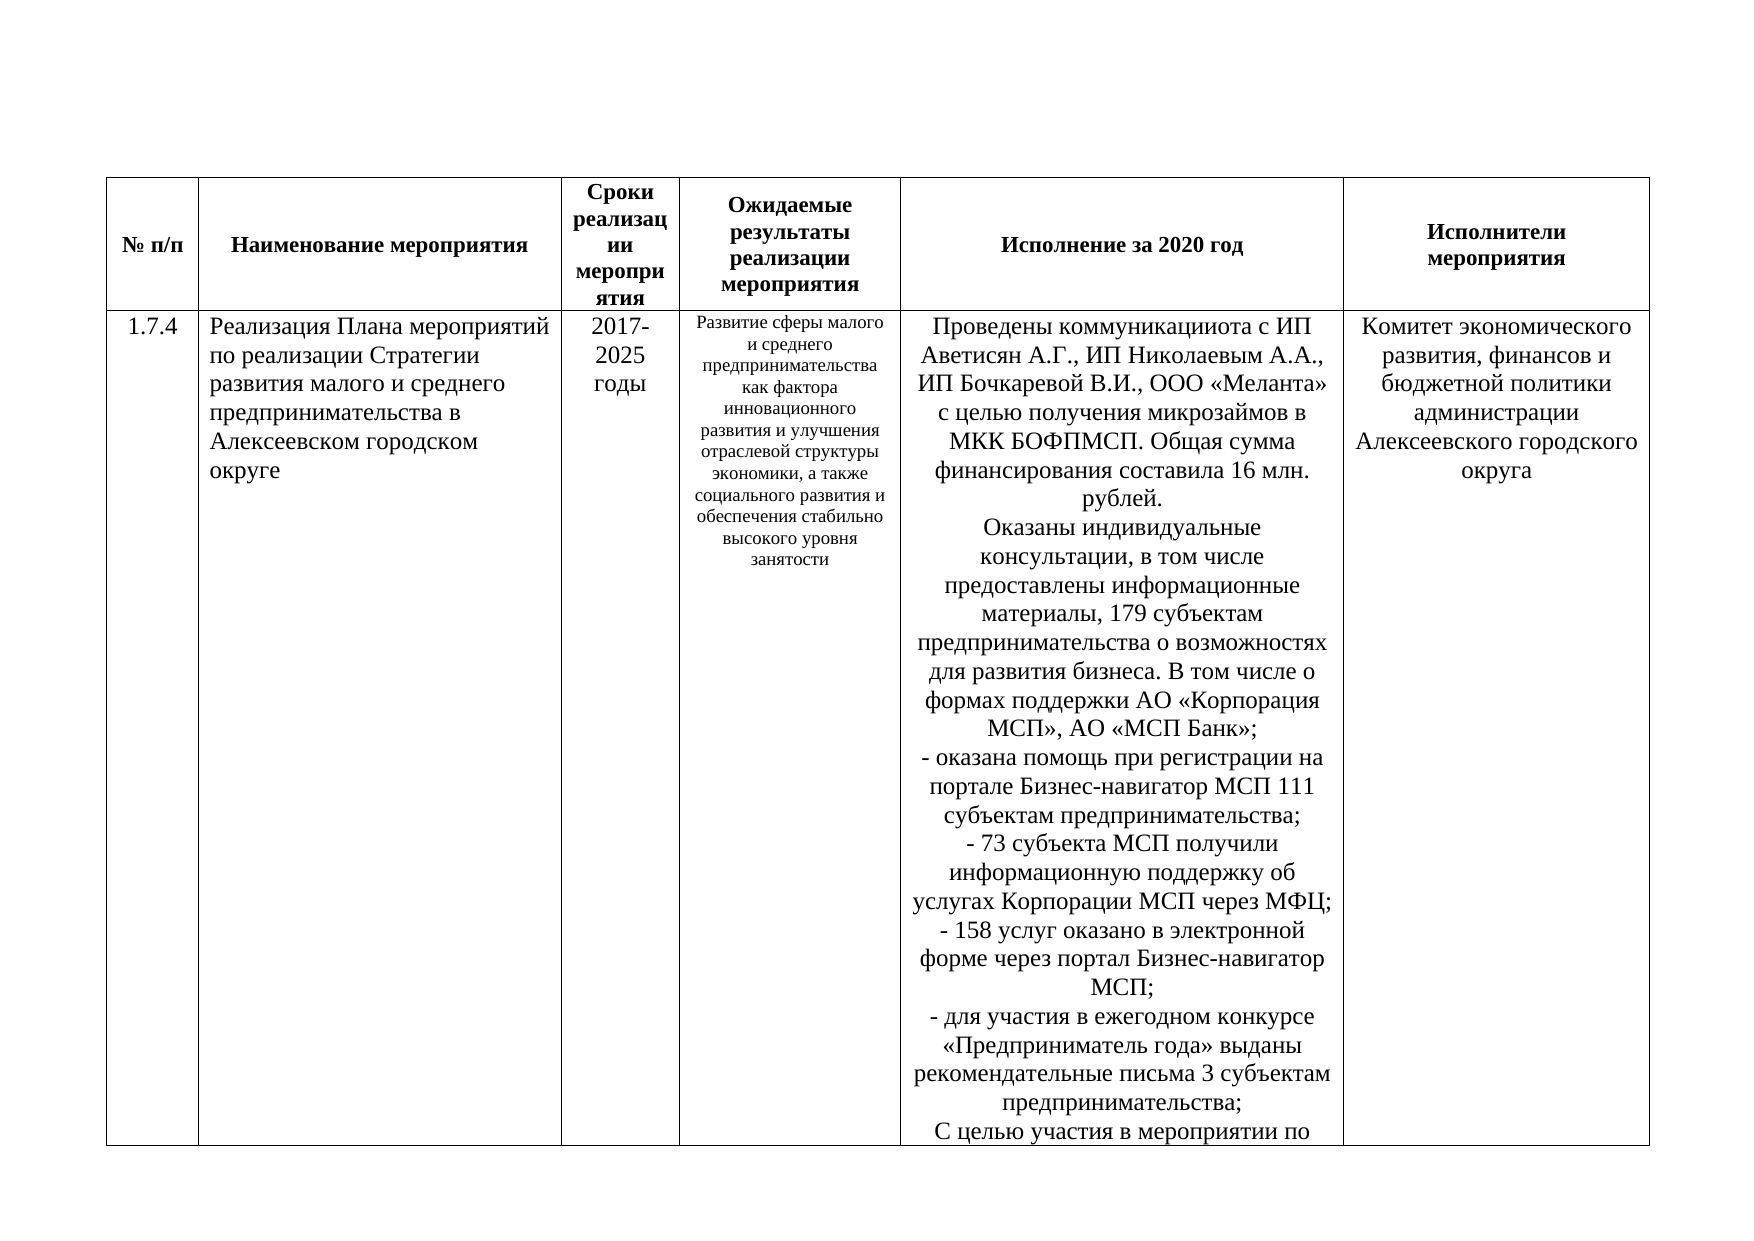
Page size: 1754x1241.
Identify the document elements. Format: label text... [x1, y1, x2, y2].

table_header Сроки реализации мероприятия [562, 178, 679, 310]
table_header Исполнители мероприятия [1344, 178, 1649, 310]
table_cell 1.7.4 [107, 311, 198, 1145]
table_header Ожидаемые результаты реализации мероприятия [680, 178, 900, 310]
table_cell 2017-2025 годы [562, 311, 679, 1145]
table_header № п/п [107, 178, 198, 310]
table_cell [680, 311, 900, 1145]
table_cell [901, 311, 1343, 1145]
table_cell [199, 311, 561, 1145]
table_header Наименование мероприятия [199, 178, 561, 310]
table_header Исполнение за 2020 год [901, 178, 1343, 310]
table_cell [1344, 311, 1649, 1145]
